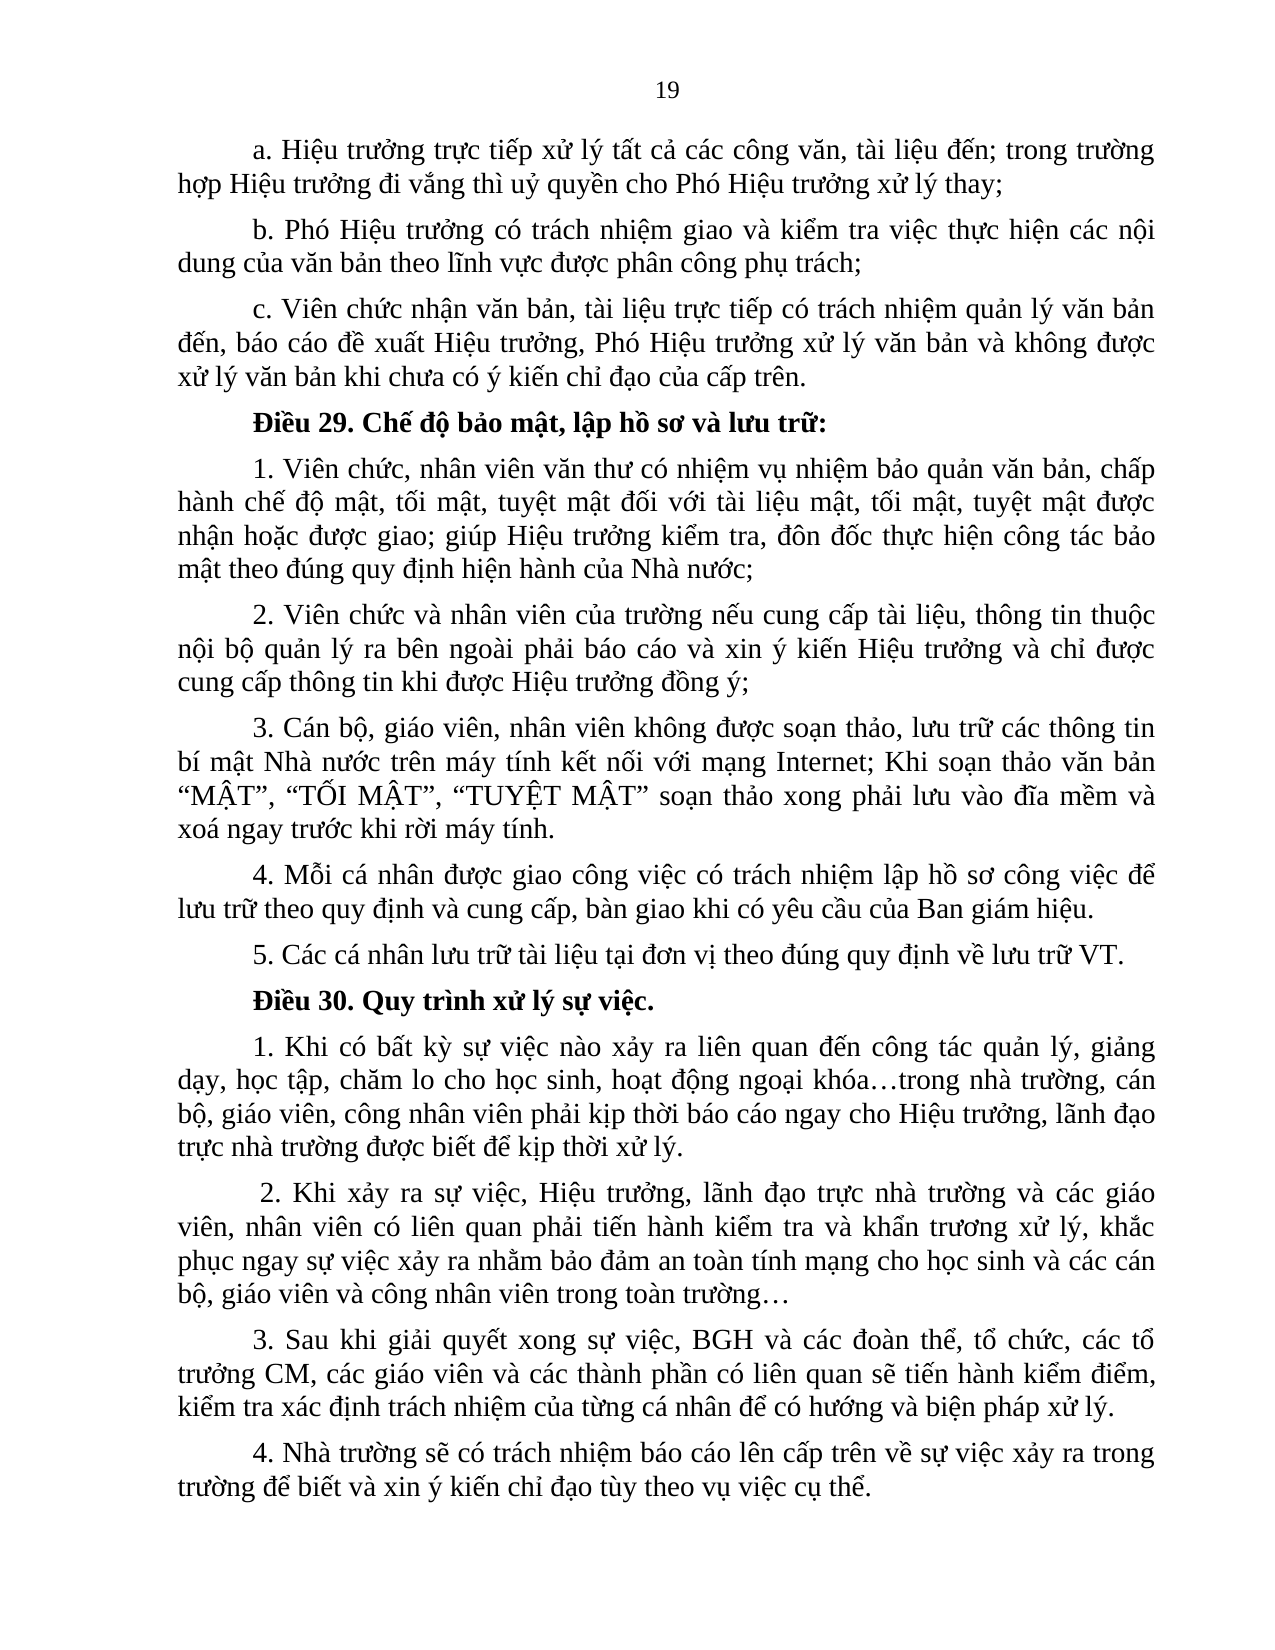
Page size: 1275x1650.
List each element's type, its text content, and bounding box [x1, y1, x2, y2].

text 4. Mỗi cá nhân được giao công việc có trách nhiệm lập hồ sơ công việc để lưu trữ theo quy định và cung cấp, bàn giao khi có yêu cầu của Ban giám hiệu. [177, 857, 1157, 924]
text Điều 30. Quy trình xử lý sự việc. [177, 983, 1157, 1016]
text 1. Khi có bất kỳ sự việc nào xảy ra liên quan đến công tác quản lý, giảng dạy, học tập, chăm lo cho học sinh, hoạt động ngoại khóa…trong nhà trường, cán bộ, giáo viên, công nhân viên phải kịp thời báo cáo ngay cho Hiệu trưởng, lãnh đạo trực nhà trường được biết để kịp thời xử lý. [177, 1029, 1157, 1163]
text 4. Nhà trường sẽ có trách nhiệm báo cáo lên cấp trên về sự việc xảy ra trong trường để biết và xin ý kiến chỉ đạo tùy theo vụ việc cụ thể. [177, 1435, 1157, 1502]
text 2. Khi xảy ra sự việc, Hiệu trưởng, lãnh đạo trực nhà trường và các giáo viên, nhân viên có liên quan phải tiến hành kiểm tra và khẩn trương xử lý, khắc phục ngay sự việc xảy ra nhằm bảo đảm an toàn tính mạng cho học sinh và các cán bộ, giáo viên và công nhân viên trong toàn trường… [177, 1176, 1157, 1310]
text 3. Sau khi giải quyết xong sự việc, BGH và các đoàn thể, tổ chức, các tổ trưởng CM, các giáo viên và các thành phần có liên quan sẽ tiến hành kiểm điểm, kiểm tra xác định trách nhiệm của từng cá nhân để có hướng và biện pháp xử lý. [177, 1322, 1157, 1423]
text c. Viên chức nhận văn bản, tài liệu trực tiếp có trách nhiệm quản lý văn bản đến, báo cáo đề xuất Hiệu trưởng, Phó Hiệu trưởng xử lý văn bản và không được xử lý văn bản khi chưa có ý kiến chỉ đạo của cấp trên. [177, 292, 1157, 392]
text Điều 29. Chế độ bảo mật, lập hồ sơ và lưu trữ: [177, 405, 1157, 438]
text b. Phó Hiệu trưởng có trách nhiệm giao và kiểm tra việc thực hiện các nội dung của văn bản theo lĩnh vực được phân công phụ trách; [177, 212, 1157, 279]
text a. Hiệu trưởng trực tiếp xử lý tất cả các công văn, tài liệu đến; trong trường hợp Hiệu trưởng đi vắng thì uỷ quyền cho Phó Hiệu trưởng xử lý thay; [177, 132, 1157, 199]
text 3. Cán bộ, giáo viên, nhân viên không được soạn thảo, lưu trữ các thông tin bí mật Nhà nước trên máy tính kết nối với mạng Internet; Khi soạn thảo văn bản “MẬT”, “TỐI MẬT”, “TUYỆT MẬT” soạn thảo xong phải lưu vào đĩa mềm và xoá ngay trước khi rời máy tính. [177, 711, 1157, 845]
text 5. Các cá nhân lưu trữ tài liệu tại đơn vị theo đúng quy định về lưu trữ VT. [177, 937, 1157, 970]
text 1. Viên chức, nhân viên văn thư có nhiệm vụ nhiệm bảo quản văn bản, chấp hành chế độ mật, tối mật, tuyệt mật đối với tài liệu mật, tối mật, tuyệt mật được nhận hoặc được giao; giúp Hiệu trưởng kiểm tra, đôn đốc thực hiện công tác bảo mật theo đúng quy định hiện hành của Nhà nước; [177, 451, 1157, 585]
text 2. Viên chức và nhân viên của trường nếu cung cấp tài liệu, thông tin thuộc nội bộ quản lý ra bên ngoài phải báo cáo và xin ý kiến Hiệu trưởng và chỉ được cung cấp thông tin khi được Hiệu trưởng đồng ý; [177, 597, 1157, 698]
